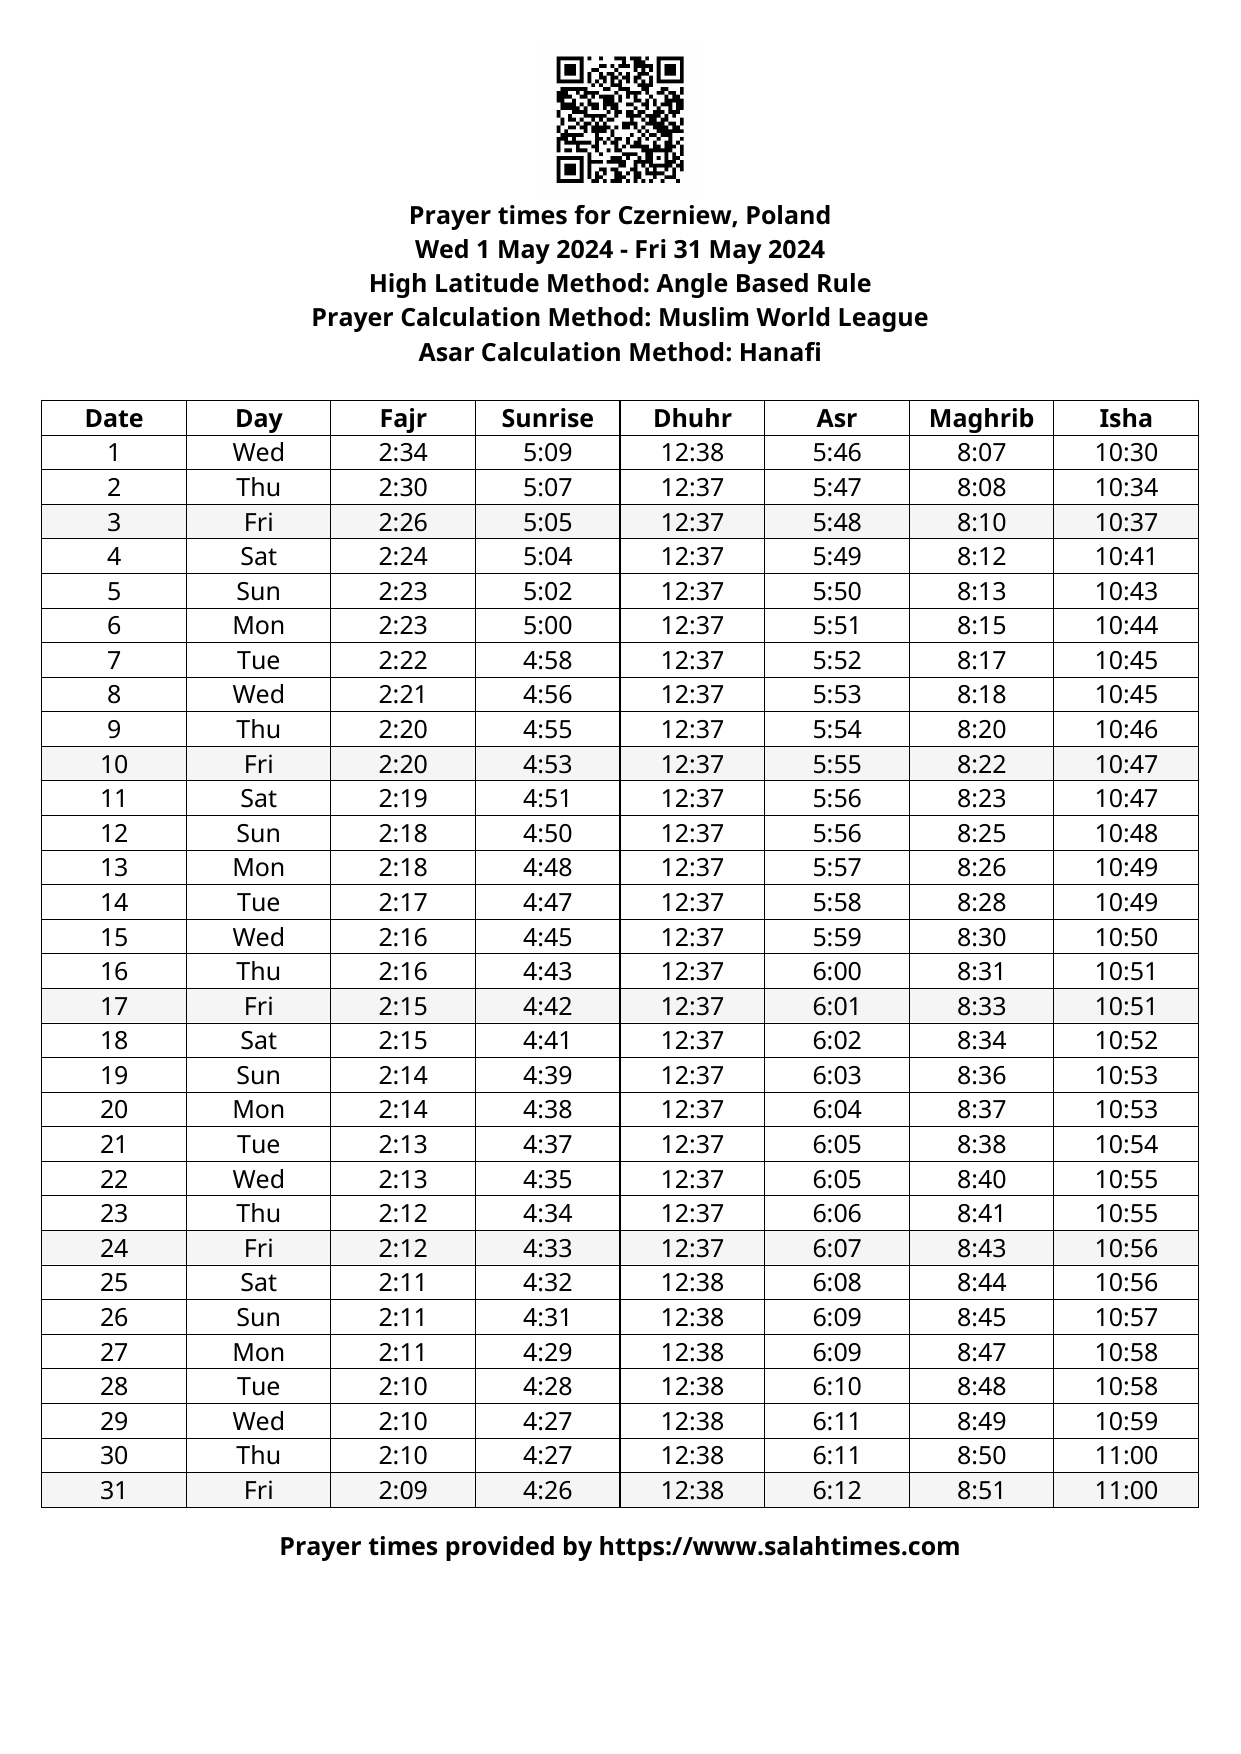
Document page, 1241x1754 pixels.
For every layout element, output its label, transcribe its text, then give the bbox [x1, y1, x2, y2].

table_cell 12:37 [621, 1093, 764, 1126]
table_cell 6:03 [765, 1058, 909, 1092]
table_cell 10:57 [1054, 1300, 1198, 1334]
table_cell 4:32 [476, 1266, 619, 1299]
table_cell 18 [42, 1024, 186, 1057]
table_cell 10:53 [1054, 1093, 1198, 1126]
table_cell Sun [187, 816, 330, 849]
table_cell 8:10 [910, 505, 1053, 538]
table_cell 12:37 [621, 885, 764, 919]
table_cell 6:06 [765, 1196, 909, 1230]
table_cell 2:17 [331, 885, 475, 919]
table_cell 12:38 [621, 1300, 764, 1334]
table_cell 2:15 [331, 989, 475, 1022]
table_cell Wed [187, 436, 330, 469]
table_cell 2:19 [331, 781, 475, 815]
table_cell 6:12 [765, 1473, 909, 1507]
table_cell 11:00 [1054, 1473, 1198, 1507]
table_cell 6:05 [765, 1127, 909, 1161]
table_cell 2:13 [331, 1162, 475, 1195]
table_cell 10:30 [1054, 436, 1198, 469]
table_cell 2:21 [331, 678, 475, 711]
table_cell 5:02 [476, 574, 619, 607]
table_cell 8:49 [910, 1404, 1053, 1437]
table_cell 12:37 [621, 643, 764, 677]
table_cell 8:23 [910, 781, 1053, 815]
table_cell 12:38 [621, 436, 764, 469]
table_cell 12:37 [621, 816, 764, 849]
table_cell 8:41 [910, 1196, 1053, 1230]
table_cell Mon [187, 1335, 330, 1368]
table_cell 5:52 [765, 643, 909, 677]
table_cell 2:16 [331, 954, 475, 988]
table_cell 10:55 [1054, 1162, 1198, 1195]
table_cell 12:38 [621, 1335, 764, 1368]
table_cell 5:50 [765, 574, 909, 607]
table_cell 10:43 [1054, 574, 1198, 607]
table_cell 19 [42, 1058, 186, 1092]
table_cell 4:41 [476, 1024, 619, 1057]
table_cell 8:26 [910, 851, 1053, 884]
table_cell 2:10 [331, 1439, 475, 1472]
table_cell 8:22 [910, 747, 1053, 780]
table_cell 30 [42, 1439, 186, 1472]
table_cell 8:37 [910, 1093, 1053, 1126]
table_cell 10:59 [1054, 1404, 1198, 1437]
table_cell 9 [42, 712, 186, 746]
table_cell 1 [42, 436, 186, 469]
table_cell Tue [187, 885, 330, 919]
table_cell 10:51 [1054, 954, 1198, 988]
table_cell 12:37 [621, 505, 764, 538]
table_cell 6:07 [765, 1231, 909, 1264]
table_cell Tue [187, 643, 330, 677]
table_cell 4:47 [476, 885, 619, 919]
table_cell Fri [187, 747, 330, 780]
table_cell 8:38 [910, 1127, 1053, 1161]
table_header Maghrib [910, 401, 1053, 434]
table_cell Wed [187, 1162, 330, 1195]
table_cell 2:30 [331, 470, 475, 504]
table_cell 10:41 [1054, 539, 1198, 573]
table_cell 12:37 [621, 712, 764, 746]
table_cell 3 [42, 505, 186, 538]
text Asar Calculation Method: Hanafi [42, 334, 1198, 368]
text Prayer Calculation Method: Muslim World League [42, 300, 1198, 334]
table_cell 8:30 [910, 920, 1053, 953]
table_cell Sun [187, 1300, 330, 1334]
table_cell 6:08 [765, 1266, 909, 1299]
table_header Dhuhr [621, 401, 764, 434]
table_cell Fri [187, 1231, 330, 1264]
table_cell 2:11 [331, 1266, 475, 1299]
table_cell 11:00 [1054, 1439, 1198, 1472]
table_cell Fri [187, 1473, 330, 1507]
table_cell 6:11 [765, 1404, 909, 1437]
table_cell Sun [187, 574, 330, 607]
table_cell 4 [42, 539, 186, 573]
table_cell 17 [42, 989, 186, 1022]
table_cell 2:26 [331, 505, 475, 538]
table_cell 2:11 [331, 1335, 475, 1368]
table_cell 4:38 [476, 1093, 619, 1126]
table_cell 12:37 [621, 1127, 764, 1161]
table_cell 10:34 [1054, 470, 1198, 504]
table_cell 10:47 [1054, 747, 1198, 780]
table_cell 5:59 [765, 920, 909, 953]
table_cell 4:28 [476, 1369, 619, 1403]
table_cell 2:15 [331, 1024, 475, 1057]
table_header Date [42, 401, 186, 434]
table_cell 5:09 [476, 436, 619, 469]
table_cell 10:55 [1054, 1196, 1198, 1230]
table_cell 6 [42, 609, 186, 642]
table_header Asr [765, 401, 909, 434]
table_cell Wed [187, 678, 330, 711]
table_cell Mon [187, 1093, 330, 1126]
table_cell 12:37 [621, 920, 764, 953]
table_cell Sat [187, 781, 330, 815]
table_cell Thu [187, 954, 330, 988]
table_cell 8:40 [910, 1162, 1053, 1195]
text Prayer times for Czerniew, Poland [42, 198, 1198, 232]
table_cell 4:29 [476, 1335, 619, 1368]
table_cell 8:15 [910, 609, 1053, 642]
table_cell 29 [42, 1404, 186, 1437]
table_cell Wed [187, 1404, 330, 1437]
table_cell 4:56 [476, 678, 619, 711]
table_cell Sat [187, 1266, 330, 1299]
table_cell 12:37 [621, 954, 764, 988]
table_cell 2:34 [331, 436, 475, 469]
table_cell 6:00 [765, 954, 909, 988]
table_cell 10:48 [1054, 816, 1198, 849]
table_cell 10:53 [1054, 1058, 1198, 1092]
table_cell 10:54 [1054, 1127, 1198, 1161]
table_cell 12:37 [621, 539, 764, 573]
table_cell 31 [42, 1473, 186, 1507]
table_cell 5:46 [765, 436, 909, 469]
table_cell 6:01 [765, 989, 909, 1022]
table_cell 10:56 [1054, 1231, 1198, 1264]
table_cell 10:58 [1054, 1335, 1198, 1368]
table_cell 6:02 [765, 1024, 909, 1057]
table_cell 10:46 [1054, 712, 1198, 746]
table_cell 10:37 [1054, 505, 1198, 538]
table_cell 4:39 [476, 1058, 619, 1092]
table_cell 10:47 [1054, 781, 1198, 815]
table_cell 4:55 [476, 712, 619, 746]
table_cell 10:50 [1054, 920, 1198, 953]
table_cell 8:20 [910, 712, 1053, 746]
table_cell 2:23 [331, 574, 475, 607]
table_cell 2:22 [331, 643, 475, 677]
text High Latitude Method: Angle Based Rule [42, 266, 1198, 300]
table_cell 5:49 [765, 539, 909, 573]
table_cell 8:33 [910, 989, 1053, 1022]
table_cell 4:33 [476, 1231, 619, 1264]
table_cell 12 [42, 816, 186, 849]
table_cell Thu [187, 1439, 330, 1472]
table_cell 12:37 [621, 574, 764, 607]
table_cell 2:14 [331, 1093, 475, 1126]
table_header Day [187, 401, 330, 434]
table_cell Thu [187, 470, 330, 504]
table_cell 8:28 [910, 885, 1053, 919]
table_cell 2:20 [331, 747, 475, 780]
table_cell 4:58 [476, 643, 619, 677]
table_cell 2:16 [331, 920, 475, 953]
picture [542, 41, 699, 198]
table_cell Thu [187, 1196, 330, 1230]
table_cell 2:10 [331, 1404, 475, 1437]
table_cell 4:35 [476, 1162, 619, 1195]
table_cell 10:58 [1054, 1369, 1198, 1403]
table_cell 21 [42, 1127, 186, 1161]
table_cell Tue [187, 1369, 330, 1403]
table_cell 12:38 [621, 1439, 764, 1472]
table_cell Thu [187, 712, 330, 746]
table_cell 10:45 [1054, 678, 1198, 711]
table_cell 8:36 [910, 1058, 1053, 1092]
table_cell 8:18 [910, 678, 1053, 711]
table_cell 16 [42, 954, 186, 988]
table_cell 10:44 [1054, 609, 1198, 642]
table_cell 12:37 [621, 1024, 764, 1057]
table_cell 5:05 [476, 505, 619, 538]
table_cell 8:31 [910, 954, 1053, 988]
table_cell 26 [42, 1300, 186, 1334]
table_cell 5:56 [765, 816, 909, 849]
table_cell 5:48 [765, 505, 909, 538]
table_cell 12:38 [621, 1266, 764, 1299]
table_cell Wed [187, 920, 330, 953]
table_cell 5:55 [765, 747, 909, 780]
table_cell 8 [42, 678, 186, 711]
table_cell 2:23 [331, 609, 475, 642]
table_cell 4:48 [476, 851, 619, 884]
table_header Fajr [331, 401, 475, 434]
table_cell 4:27 [476, 1404, 619, 1437]
table_cell 12:37 [621, 1058, 764, 1092]
table_cell 8:12 [910, 539, 1053, 573]
table_cell 5:53 [765, 678, 909, 711]
table_cell 2:12 [331, 1196, 475, 1230]
table_cell 4:34 [476, 1196, 619, 1230]
table_cell 12:38 [621, 1404, 764, 1437]
table_cell 5:56 [765, 781, 909, 815]
table_cell 10:51 [1054, 989, 1198, 1022]
table_cell Fri [187, 989, 330, 1022]
table_cell 6:11 [765, 1439, 909, 1472]
table_cell 4:45 [476, 920, 619, 953]
table_cell 10:56 [1054, 1266, 1198, 1299]
table_cell 8:44 [910, 1266, 1053, 1299]
table_cell 12:37 [621, 1196, 764, 1230]
table_cell 20 [42, 1093, 186, 1126]
table_cell 2:18 [331, 816, 475, 849]
table_cell 6:10 [765, 1369, 909, 1403]
table_cell 24 [42, 1231, 186, 1264]
table_cell 13 [42, 851, 186, 884]
table_cell 5:58 [765, 885, 909, 919]
table_cell 2 [42, 470, 186, 504]
table_cell Mon [187, 851, 330, 884]
table_cell 12:37 [621, 747, 764, 780]
text Prayer times provided by https://www.salahtimes.com [42, 1528, 1198, 1563]
table_cell 5:57 [765, 851, 909, 884]
table_cell 10:49 [1054, 885, 1198, 919]
table_cell 2:18 [331, 851, 475, 884]
table_cell 12:37 [621, 781, 764, 815]
table_cell 22 [42, 1162, 186, 1195]
table_cell 12:38 [621, 1369, 764, 1403]
table_cell Fri [187, 505, 330, 538]
table_cell 4:37 [476, 1127, 619, 1161]
table_cell 23 [42, 1196, 186, 1230]
text Wed 1 May 2024 - Fri 31 May 2024 [42, 232, 1198, 266]
table_cell 6:09 [765, 1300, 909, 1334]
table_cell 11 [42, 781, 186, 815]
table_cell 5:04 [476, 539, 619, 573]
table_cell 8:13 [910, 574, 1053, 607]
table_cell 2:14 [331, 1058, 475, 1092]
table_cell 2:12 [331, 1231, 475, 1264]
table_cell 4:26 [476, 1473, 619, 1507]
table_cell 4:51 [476, 781, 619, 815]
table_cell 2:20 [331, 712, 475, 746]
table_cell 12:37 [621, 470, 764, 504]
table_cell 12:37 [621, 1231, 764, 1264]
table_cell 2:09 [331, 1473, 475, 1507]
table_cell Sat [187, 539, 330, 573]
table_cell 27 [42, 1335, 186, 1368]
table_cell 8:48 [910, 1369, 1053, 1403]
table_cell 5 [42, 574, 186, 607]
table_cell 12:37 [621, 609, 764, 642]
table_cell 8:08 [910, 470, 1053, 504]
table_cell 12:37 [621, 678, 764, 711]
table_cell 12:38 [621, 1473, 764, 1507]
table_cell 6:05 [765, 1162, 909, 1195]
table_cell 4:43 [476, 954, 619, 988]
table_cell 5:54 [765, 712, 909, 746]
table_cell Sat [187, 1024, 330, 1057]
table_cell 4:31 [476, 1300, 619, 1334]
table_cell 2:24 [331, 539, 475, 573]
table_cell 2:11 [331, 1300, 475, 1334]
table_cell 10:52 [1054, 1024, 1198, 1057]
table_cell 5:47 [765, 470, 909, 504]
table_cell 15 [42, 920, 186, 953]
table_cell 6:04 [765, 1093, 909, 1126]
table_cell 4:42 [476, 989, 619, 1022]
table_cell Mon [187, 609, 330, 642]
table_header Sunrise [476, 401, 619, 434]
table_cell 10:45 [1054, 643, 1198, 677]
table_cell 12:37 [621, 1162, 764, 1195]
table_cell 4:27 [476, 1439, 619, 1472]
table_cell 8:51 [910, 1473, 1053, 1507]
table_header Isha [1054, 401, 1198, 434]
table_cell 5:00 [476, 609, 619, 642]
table_cell 10 [42, 747, 186, 780]
table_cell 12:37 [621, 851, 764, 884]
table_cell 7 [42, 643, 186, 677]
table_cell 25 [42, 1266, 186, 1299]
table_cell 8:25 [910, 816, 1053, 849]
table_cell 4:50 [476, 816, 619, 849]
table_cell 4:53 [476, 747, 619, 780]
table_cell 8:43 [910, 1231, 1053, 1264]
table_cell 6:09 [765, 1335, 909, 1368]
table_cell 5:07 [476, 470, 619, 504]
table_cell 12:37 [621, 989, 764, 1022]
table_cell Tue [187, 1127, 330, 1161]
table_cell 14 [42, 885, 186, 919]
table_cell 8:45 [910, 1300, 1053, 1334]
table_cell 8:50 [910, 1439, 1053, 1472]
table_cell 8:47 [910, 1335, 1053, 1368]
table_cell 8:34 [910, 1024, 1053, 1057]
table_cell 8:07 [910, 436, 1053, 469]
table_cell 2:13 [331, 1127, 475, 1161]
table_cell 8:17 [910, 643, 1053, 677]
table_cell 5:51 [765, 609, 909, 642]
table_cell 28 [42, 1369, 186, 1403]
table_cell 2:10 [331, 1369, 475, 1403]
table_cell Sun [187, 1058, 330, 1092]
table_cell 10:49 [1054, 851, 1198, 884]
